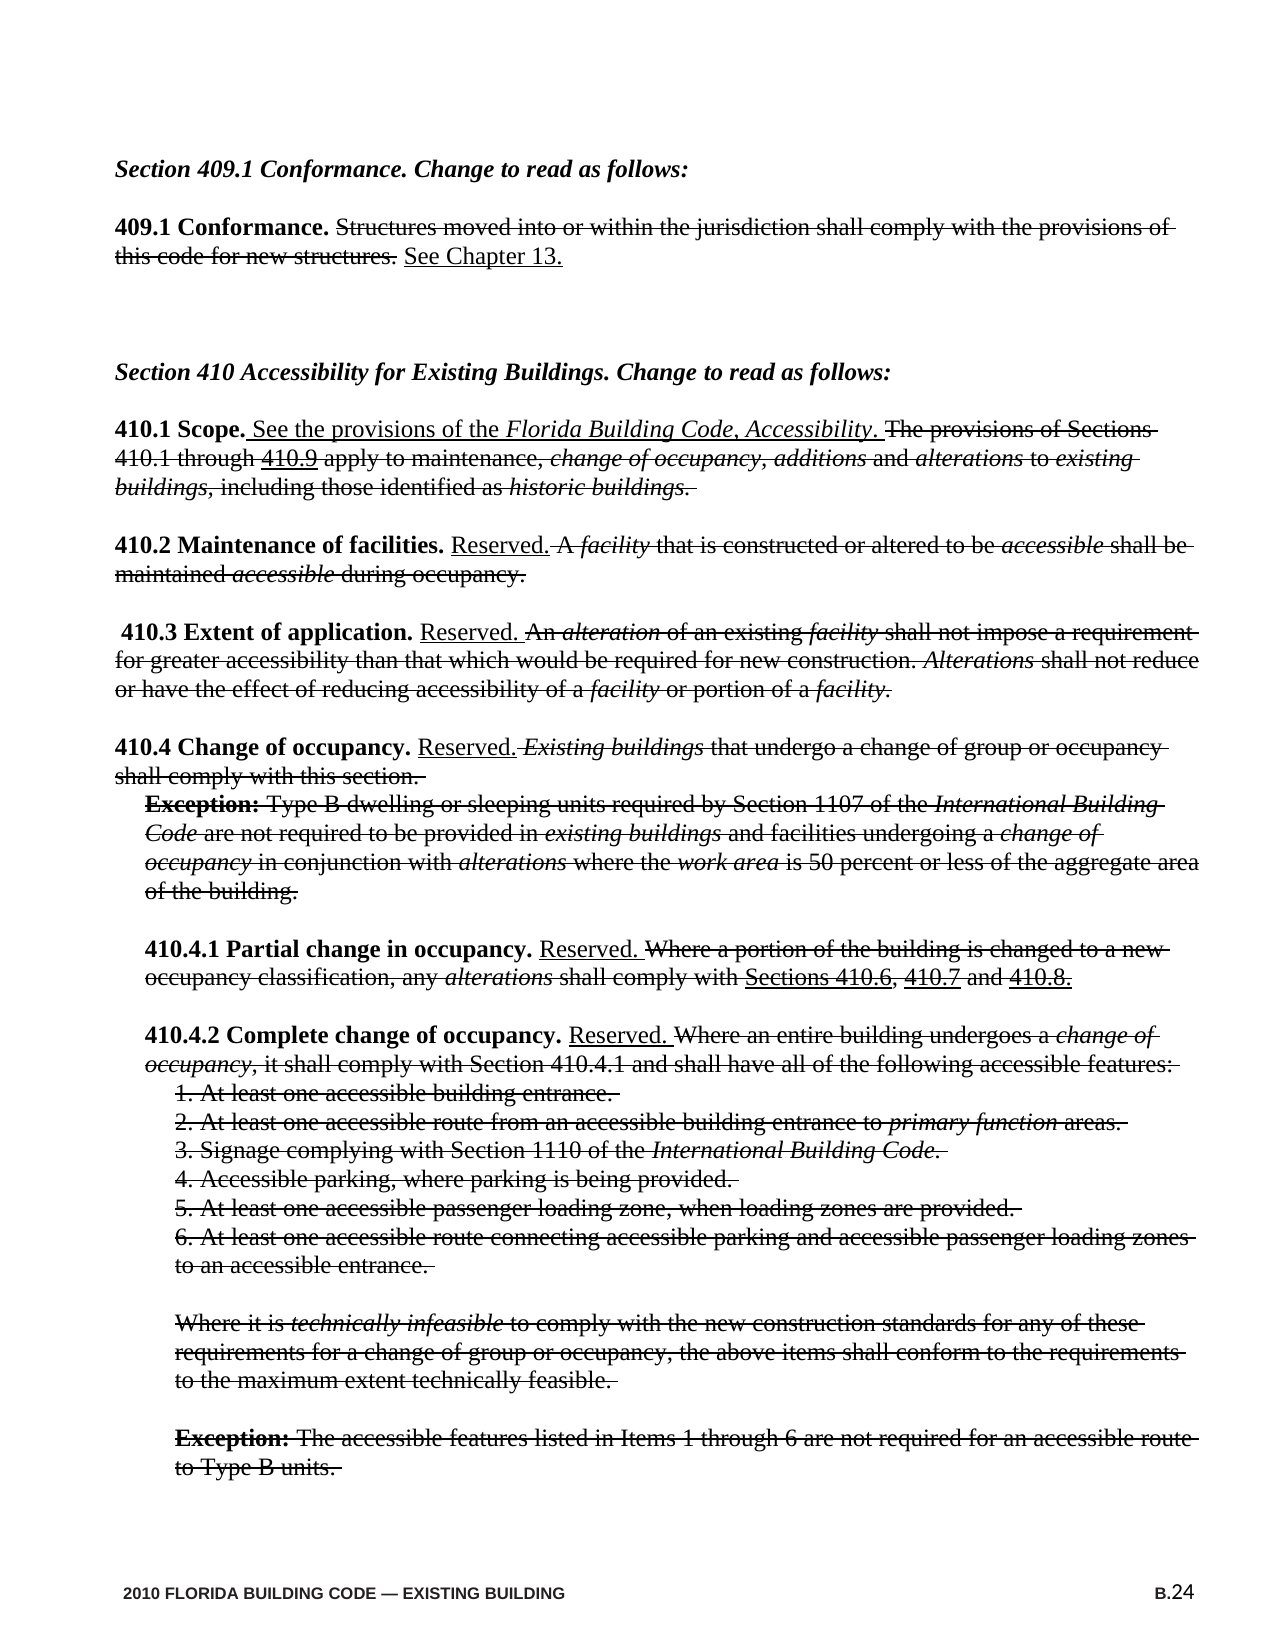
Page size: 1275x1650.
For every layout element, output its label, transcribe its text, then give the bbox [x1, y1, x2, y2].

text 2. At least one accessible route from an accessible building entrance to primary function areas. [174, 1107, 1204, 1135]
text 5. At least one accessible passenger loading zone, when loading zones are provided. [174, 1193, 1204, 1222]
text 410.3 Extent of application. Reserved. An alteration of an existing facility shall not impose a requirement for greater accessibility than that which would be required for new construction. Alterations shall not reduce or have the effect of reducing accessibility of a facility or portion of a facility. [114, 617, 1204, 703]
text 3. Signage complying with Section 1110 of the International Building Code. [174, 1135, 1204, 1164]
text 410.1 Scope. See the provisions of the Florida Building Code, Accessibility. The provisions of Sections 410.1 through 410.9 apply to maintenance, change of occupancy, additions and alterations to existing buildings, including those identified as historic buildings. [114, 414, 1204, 501]
text 410.4.1 Partial change in occupancy. Reserved. Where a portion of the building is changed to a new occupancy classification, any alterations shall comply with Sections 410.6, 410.7 and 410.8. [144, 934, 1204, 991]
text Section 409.1 Conformance. Change to read as follows: [114, 154, 1204, 183]
text Exception: Type B dwelling or sleeping units required by Section 1107 of the International Building Code are not required to be provided in existing buildings and facilities undergoing a change of occupancy in conjunction with alterations where the work area is 50 percent or less of the aggregate area of the building. [144, 789, 1204, 904]
text 410.4.2 Complete change of occupancy. Reserved. Where an entire building undergoes a change of occupancy, it shall comply with Section 410.4.1 and shall have all of the following accessible features: [144, 1020, 1204, 1078]
text 6. At least one accessible route connecting accessible parking and accessible passenger loading zones to an accessible entrance. Where it is technically infeasible to comply with the new construction standards for any of these requirements for a change of group or occupancy, the above items shall conform to the requirements to the maximum extent technically feasible. Exception: The accessible features listed in Items 1 through 6 are not required for an accessible route to Type B units. [174, 1222, 1204, 1480]
text 409.1 Conformance. Structures moved into or within the jurisdiction shall comply with the provisions of this code for new structures. See Chapter 13. [114, 212, 1204, 269]
text 1. At least one accessible building entrance. [174, 1078, 1204, 1107]
text 4. Accessible parking, where parking is being provided. [174, 1164, 1204, 1193]
text Section 410 Accessibility for Existing Buildings. Change to read as follows: [114, 357, 1204, 385]
text 410.4 Change of occupancy. Reserved. Existing buildings that undergo a change of group or occupancy shall comply with this section. [114, 732, 1204, 789]
text 410.2 Maintenance of facilities. Reserved. A facility that is constructed or altered to be accessible shall be maintained accessible during occupancy. [114, 530, 1204, 587]
